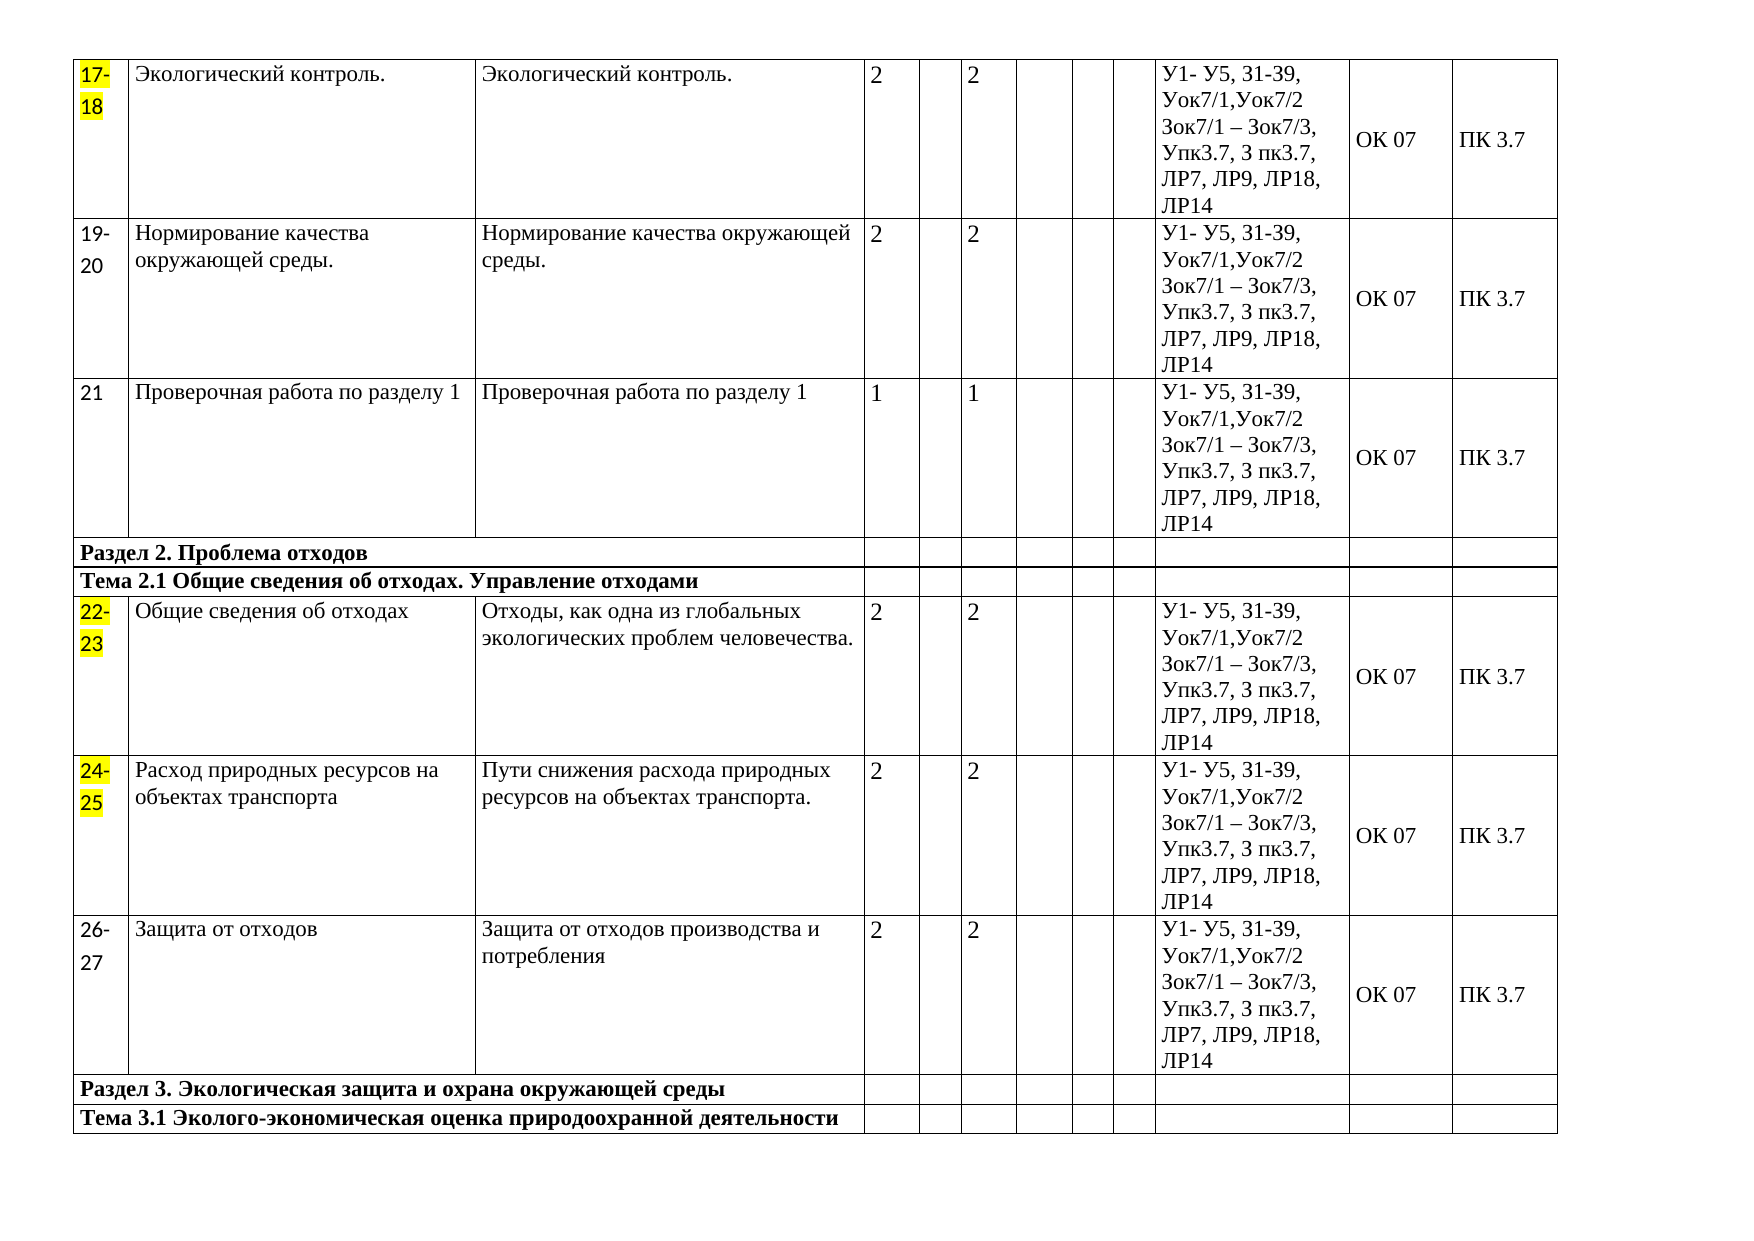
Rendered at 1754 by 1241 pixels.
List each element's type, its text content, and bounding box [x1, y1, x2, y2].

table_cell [74, 1105, 864, 1133]
table_cell 1 [962, 379, 1016, 537]
table_cell [1073, 379, 1113, 537]
table_cell [962, 1075, 1016, 1103]
table_cell ПК 3.7 [1453, 916, 1557, 1074]
table_cell Нормирование качества окружающей среды. [129, 219, 475, 377]
table_cell [1114, 538, 1155, 566]
table_cell ОК 07 [1350, 916, 1452, 1074]
table_cell ПК 3.7 [1453, 60, 1557, 218]
table_cell ОК 07 [1350, 756, 1452, 914]
table_cell [1073, 219, 1113, 377]
table_cell [920, 1075, 961, 1103]
table_cell [1017, 756, 1072, 914]
table_cell [1114, 1105, 1155, 1133]
table_cell [1156, 538, 1349, 566]
table_cell ОК 07 [1350, 60, 1452, 218]
table_cell 2 [865, 597, 919, 755]
table_cell 26-27 [74, 916, 128, 1074]
table_cell [920, 756, 961, 914]
table_cell [865, 568, 919, 596]
table_cell Общие сведения об отходах [129, 597, 475, 755]
table_cell [1017, 538, 1072, 566]
table_cell [1017, 219, 1072, 377]
table_cell [1114, 916, 1155, 1074]
table_cell [865, 538, 919, 566]
table_cell [1114, 60, 1155, 218]
table_cell [1114, 756, 1155, 914]
table_cell 1 [865, 379, 919, 537]
table_cell ПК 3.7 [1453, 379, 1557, 537]
table_cell [1350, 538, 1452, 566]
table_cell [1017, 597, 1072, 755]
table_cell [1017, 568, 1072, 596]
table_cell [920, 597, 961, 755]
table_cell Раздел 2. Проблема отходов [74, 538, 864, 566]
table_cell [1114, 379, 1155, 537]
table_cell [962, 538, 1016, 566]
table_cell У1- У5, З1-З9, Уок7/1,Уок7/2 Зок7/1 – Зок7/3, Упк3.7, З пк3.7, ЛР7, ЛР9, ЛР18, ЛР14 [1156, 756, 1349, 914]
table_cell [1017, 1105, 1072, 1133]
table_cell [1156, 60, 1349, 218]
table_cell 17-18 [74, 60, 128, 218]
table_cell ПК 3.7 [1453, 597, 1557, 755]
table_cell [1114, 568, 1155, 596]
table_cell Раздел 3. Экологическая защита и охрана окружающей среды [74, 1075, 864, 1103]
table_cell [1073, 538, 1113, 566]
table_cell [1073, 597, 1113, 755]
table_cell [1114, 1075, 1155, 1103]
table_cell [1453, 538, 1557, 566]
table_cell [920, 379, 961, 537]
table_cell [1156, 1105, 1349, 1133]
table_cell 2 [865, 60, 919, 218]
table_cell [1156, 1075, 1349, 1103]
table_cell [1017, 1075, 1072, 1103]
table_cell У1- У5, З1-З9, Уок7/1,Уок7/2 Зок7/1 – Зок7/3, Упк3.7, З пк3.7, ЛР7, ЛР9, ЛР18, ЛР14 [1156, 379, 1349, 537]
table_cell 2 [865, 916, 919, 1074]
table_cell [865, 1075, 919, 1103]
table_cell [1453, 1075, 1557, 1103]
table_cell 21 [74, 379, 128, 537]
table_cell Защита от отходов производства и потребления [476, 916, 864, 1074]
table_cell Защита от отходов [129, 916, 475, 1074]
table_cell Экологический контроль. [476, 60, 864, 218]
table_cell [1073, 1075, 1113, 1103]
table_cell [920, 219, 961, 377]
table_cell [1073, 916, 1113, 1074]
table_cell 24-25 [74, 756, 128, 914]
table_cell [920, 538, 961, 566]
table_cell [920, 916, 961, 1074]
table_cell ОК 07 [1350, 379, 1452, 537]
table_cell ОК 07 [1350, 597, 1452, 755]
table_cell [1453, 568, 1557, 596]
table_cell [1017, 916, 1072, 1074]
table_cell 2 [962, 60, 1016, 218]
table_cell [1114, 219, 1155, 377]
table_cell 22-23 [74, 597, 128, 755]
table_cell [1073, 60, 1113, 218]
table_cell [1114, 597, 1155, 755]
table_cell [1350, 1075, 1452, 1103]
table_cell 2 [962, 756, 1016, 914]
table_cell Экологический контроль. [129, 60, 475, 218]
table_cell Нормирование качества окружающей среды. [476, 219, 864, 377]
table_cell [865, 1105, 919, 1133]
table_cell [1017, 60, 1072, 218]
table_cell ПК 3.7 [1453, 219, 1557, 377]
table_cell [962, 1105, 1016, 1133]
table_cell 19-20 [74, 219, 128, 377]
table_cell Пути снижения расхода природных ресурсов на объектах транспорта. [476, 756, 864, 914]
table_cell [1453, 1105, 1557, 1133]
table_cell [1073, 568, 1113, 596]
table_cell 2 [962, 219, 1016, 377]
table_cell Расход природных ресурсов на объектах транспорта [129, 756, 475, 914]
table_cell [920, 60, 961, 218]
table_cell Отходы, как одна из глобальных экологических проблем человечества. [476, 597, 864, 755]
table_cell [1156, 568, 1349, 596]
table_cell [1156, 916, 1349, 1074]
table_cell 2 [962, 916, 1016, 1074]
table_cell [1073, 1105, 1113, 1133]
table_cell [1073, 756, 1113, 914]
table_cell 2 [962, 597, 1016, 755]
table_cell [1350, 1105, 1452, 1133]
table_cell ОК 07 [1350, 219, 1452, 377]
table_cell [1156, 219, 1349, 377]
table_cell Проверочная работа по разделу 1 [129, 379, 475, 537]
table_cell [920, 1105, 961, 1133]
table_cell [1350, 568, 1452, 596]
table_cell Тема 2.1 Общие сведения об отходах. Управление отходами [74, 568, 864, 596]
table_cell [920, 568, 961, 596]
table_cell [962, 568, 1016, 596]
table_cell Проверочная работа по разделу 1 [476, 379, 864, 537]
table_cell ПК 3.7 [1453, 756, 1557, 914]
table_cell 2 [865, 756, 919, 914]
table_cell 2 [865, 219, 919, 377]
table_cell [1017, 379, 1072, 537]
table_cell У1- У5, З1-З9, Уок7/1,Уок7/2 Зок7/1 – Зок7/3, Упк3.7, З пк3.7, ЛР7, ЛР9, ЛР18, ЛР14 [1156, 597, 1349, 755]
